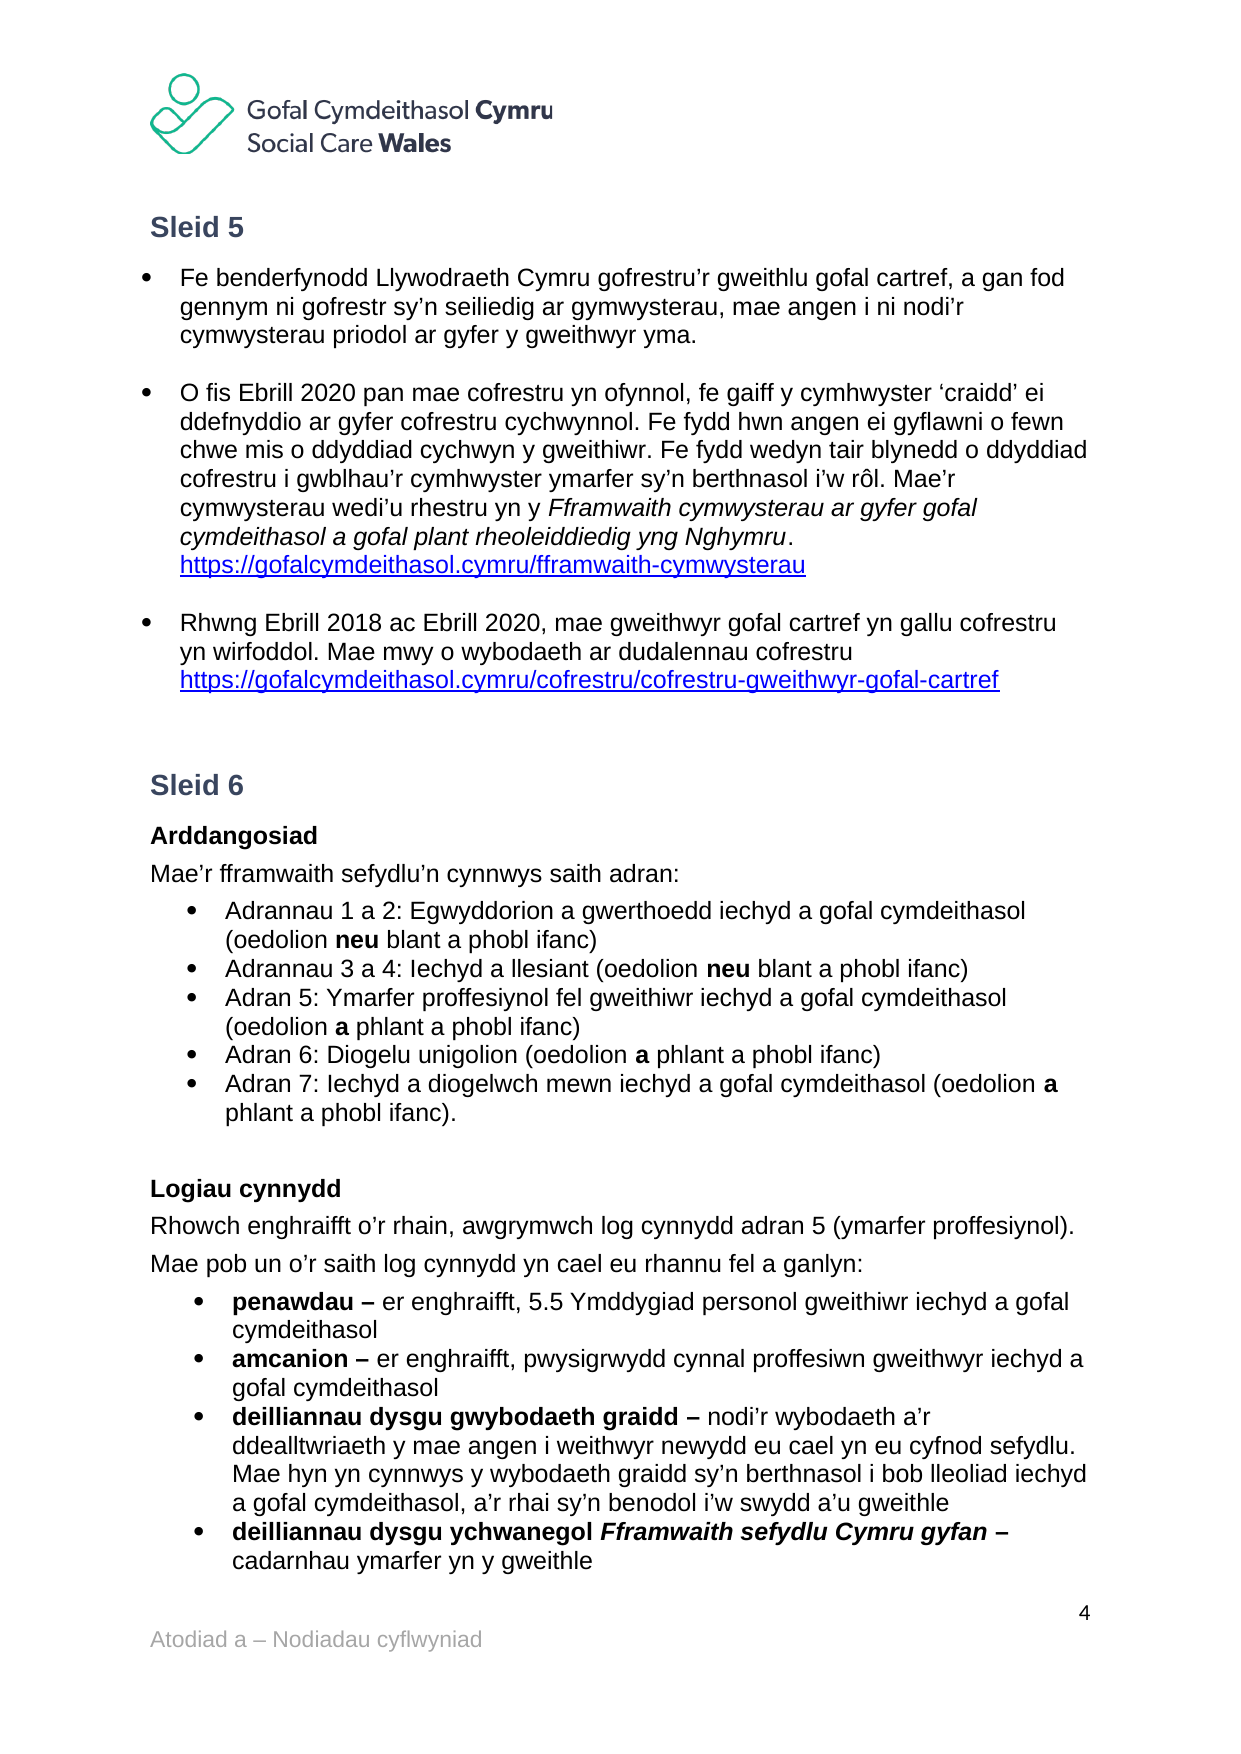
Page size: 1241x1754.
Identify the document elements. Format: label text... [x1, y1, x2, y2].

text  O fis Ebrill 2020 pan mae cofrestru yn ofynnol, fe gaiff y cymhwyster ‘craidd’ ei ddefnyddio ar gyfer cofrestru cychwynnol. Fe fydd hwn angen ei gyflawni o fewn chwe mis o ddyddiad cychwyn y gweithiwr. Fe fydd wedyn tair blynedd o ddyddiad cofrestru i gwblhau’r cymhwyster ymarfer sy’n berthnasol i’w rôl. Mae’r cymwysterau wedi’u rhestru yn y Fframwaith cymwysterau ar gyfer gofal cymdeithasol a gofal plant rheoleiddiedig yng Nghymru. https://gofalcymdeithasol.cymru/fframwaith-cymwysterau [142, 378, 1090, 579]
list Adrannau 3 a 4: Iechyd a llesiant (oedolion neu blant a phobl ifanc) [187, 954, 1090, 983]
list deilliannau dysgu gwybodaeth graidd – nodi’r wybodaeth a’r ddealltwriaeth y mae angen i weithwyr newydd eu cael yn eu cyfnod sefydlu. Mae hyn yn cynnwys y wybodaeth graidd sy’n berthnasol i bob lleoliad iechyd a gofal cymdeithasol, a’r rhai sy’n benodol i’w swydd a’u gweithle [194, 1402, 1090, 1517]
list penawdau – er enghraifft, 5.5 Ymddygiad personol gweithiwr iechyd a gofal cymdeithasol [194, 1287, 1090, 1344]
text Arddangosiad [150, 821, 1090, 850]
list deilliannau dysgu ychwanegol Fframwaith sefydlu Cymru gyfan –cadarnhau ymarfer yn y gweithle [194, 1517, 1090, 1574]
text Rhowch enghraifft o’r rhain, awgrymwch log cynnydd adran 5 (ymarfer proffesiynol). [150, 1211, 1090, 1240]
text  Fe benderfynodd Llywodraeth Cymru gofrestru’r gweithlu gofal cartref, a gan fod gennym ni gofrestr sy’n seiliedig ar gymwysterau, mae angen i ni nodi’r cymwysterau priodol ar gyfer y gweithwyr yma. [142, 263, 1090, 349]
list Adran 7: Iechyd a diogelwch mewn iechyd a gofal cymdeithasol (oedolion a phlant a phobl ifanc). [187, 1069, 1090, 1127]
list Adrannau 1 a 2: Egwyddorion a gwerthoedd iechyd a gofal cymdeithasol (oedolion neu blant a phobl ifanc) [187, 896, 1090, 954]
text Mae’r fframwaith sefydlu’n cynnwys saith adran: [150, 859, 1090, 887]
list amcanion – er enghraifft, pwysigrwydd cynnal proffesiwn gweithwyr iechyd a gofal cymdeithasol [194, 1344, 1090, 1402]
list Adran 5: Ymarfer proffesiynol fel gweithiwr iechyd a gofal cymdeithasol (oedolion a phlant a phobl ifanc) [187, 983, 1090, 1040]
text Logiau cynnydd [150, 1173, 1090, 1202]
list Adran 6: Diogelu unigolion (oedolion a phlant a phobl ifanc) [187, 1040, 1090, 1069]
text Mae pob un o’r saith log cynnydd yn cael eu rhannu fel a ganlyn: [150, 1249, 1090, 1278]
text Sleid 6 [150, 768, 1090, 802]
list Rhwng Ebrill 2018 ac Ebrill 2020, mae gweithwyr gofal cartref yn gallu cofrestru yn wirfoddol. Mae mwy o wybodaeth ar dudalennau cofrestru https://gofalcymdeithasol.cymru/cofrestru/cofrestru-gweithwyr-gofal-cartref [142, 608, 1090, 694]
text Sleid 5 [150, 210, 1090, 243]
